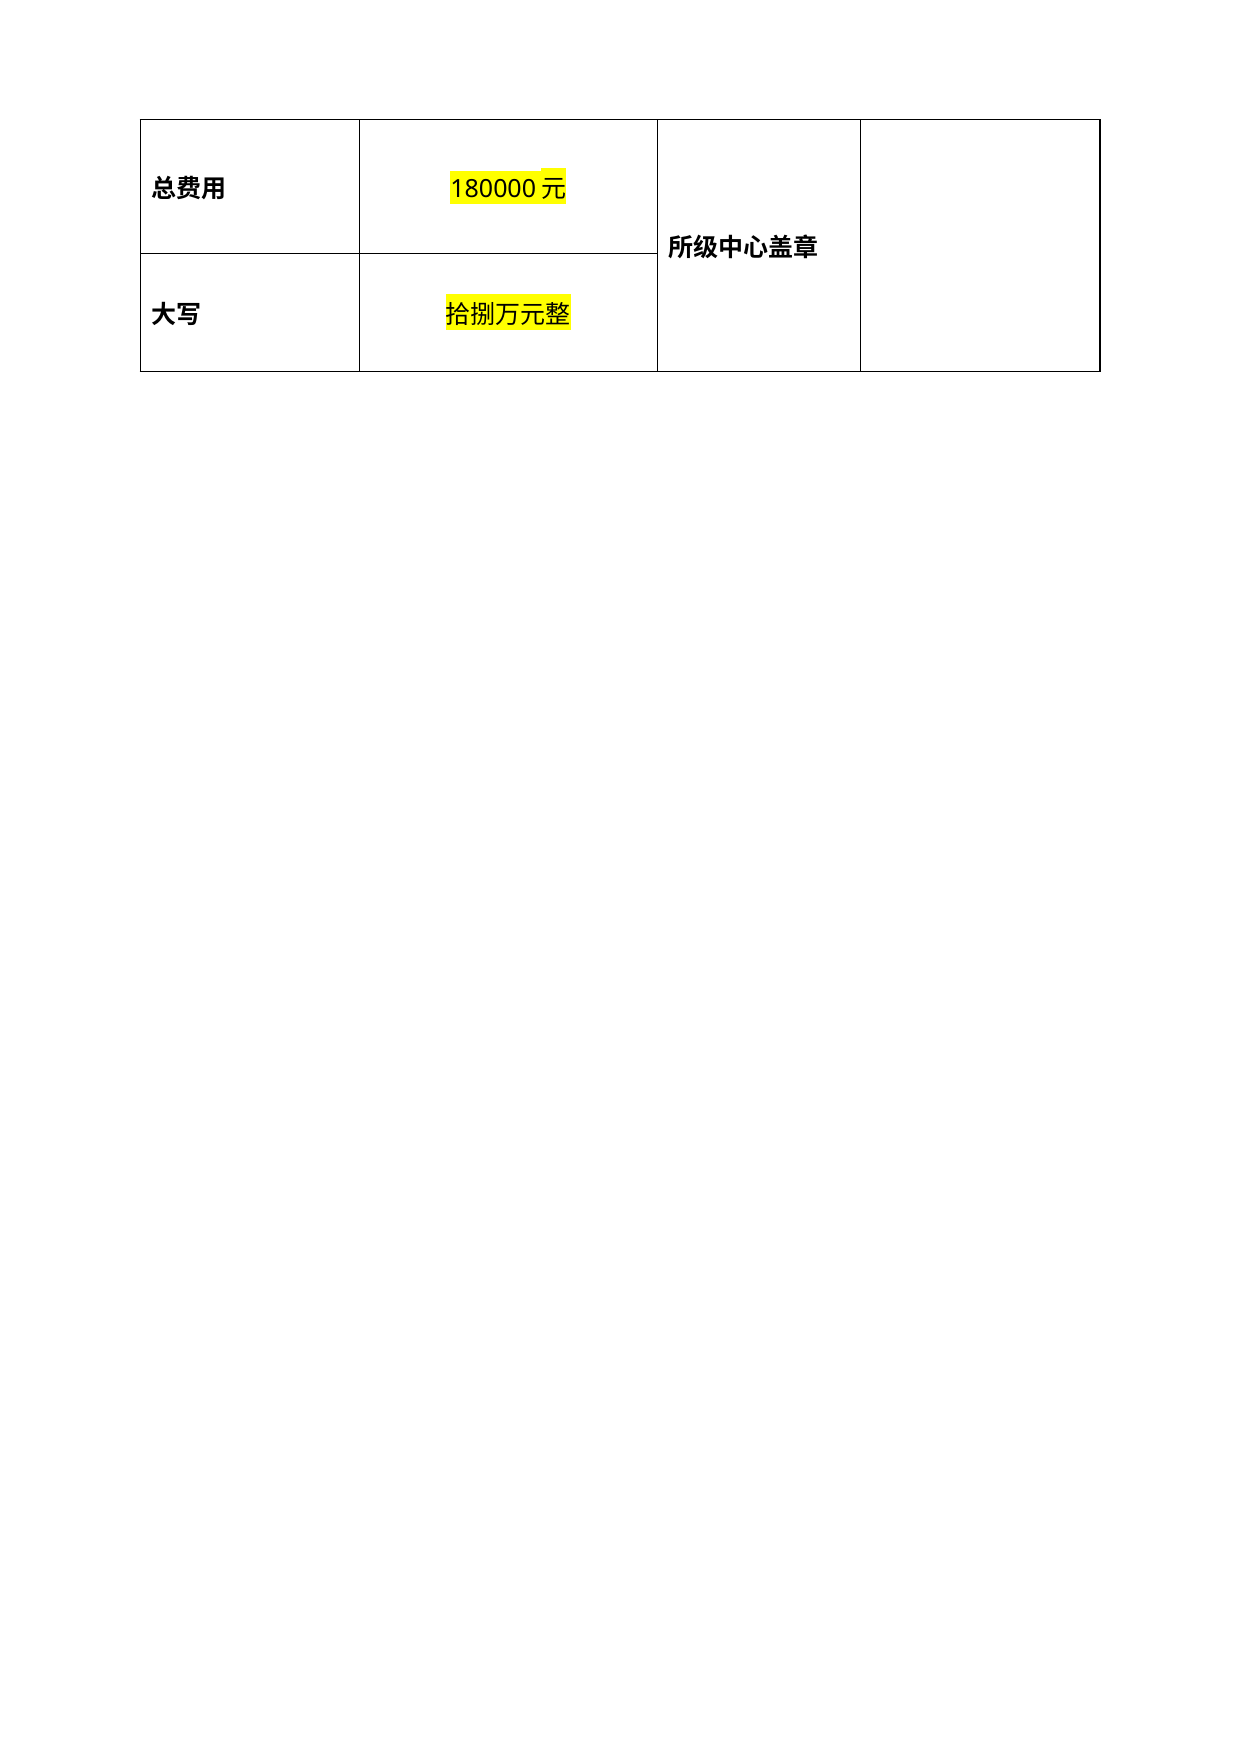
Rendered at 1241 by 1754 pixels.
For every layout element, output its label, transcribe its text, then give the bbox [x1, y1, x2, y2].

table_cell 大写 [141, 254, 359, 371]
table_cell 总费用 [141, 120, 359, 253]
table_cell 所级中心盖章 [658, 120, 860, 371]
table_cell 180000元 [360, 120, 657, 253]
table_cell 拾捌万元整 [360, 254, 657, 371]
table_cell [861, 120, 1099, 371]
